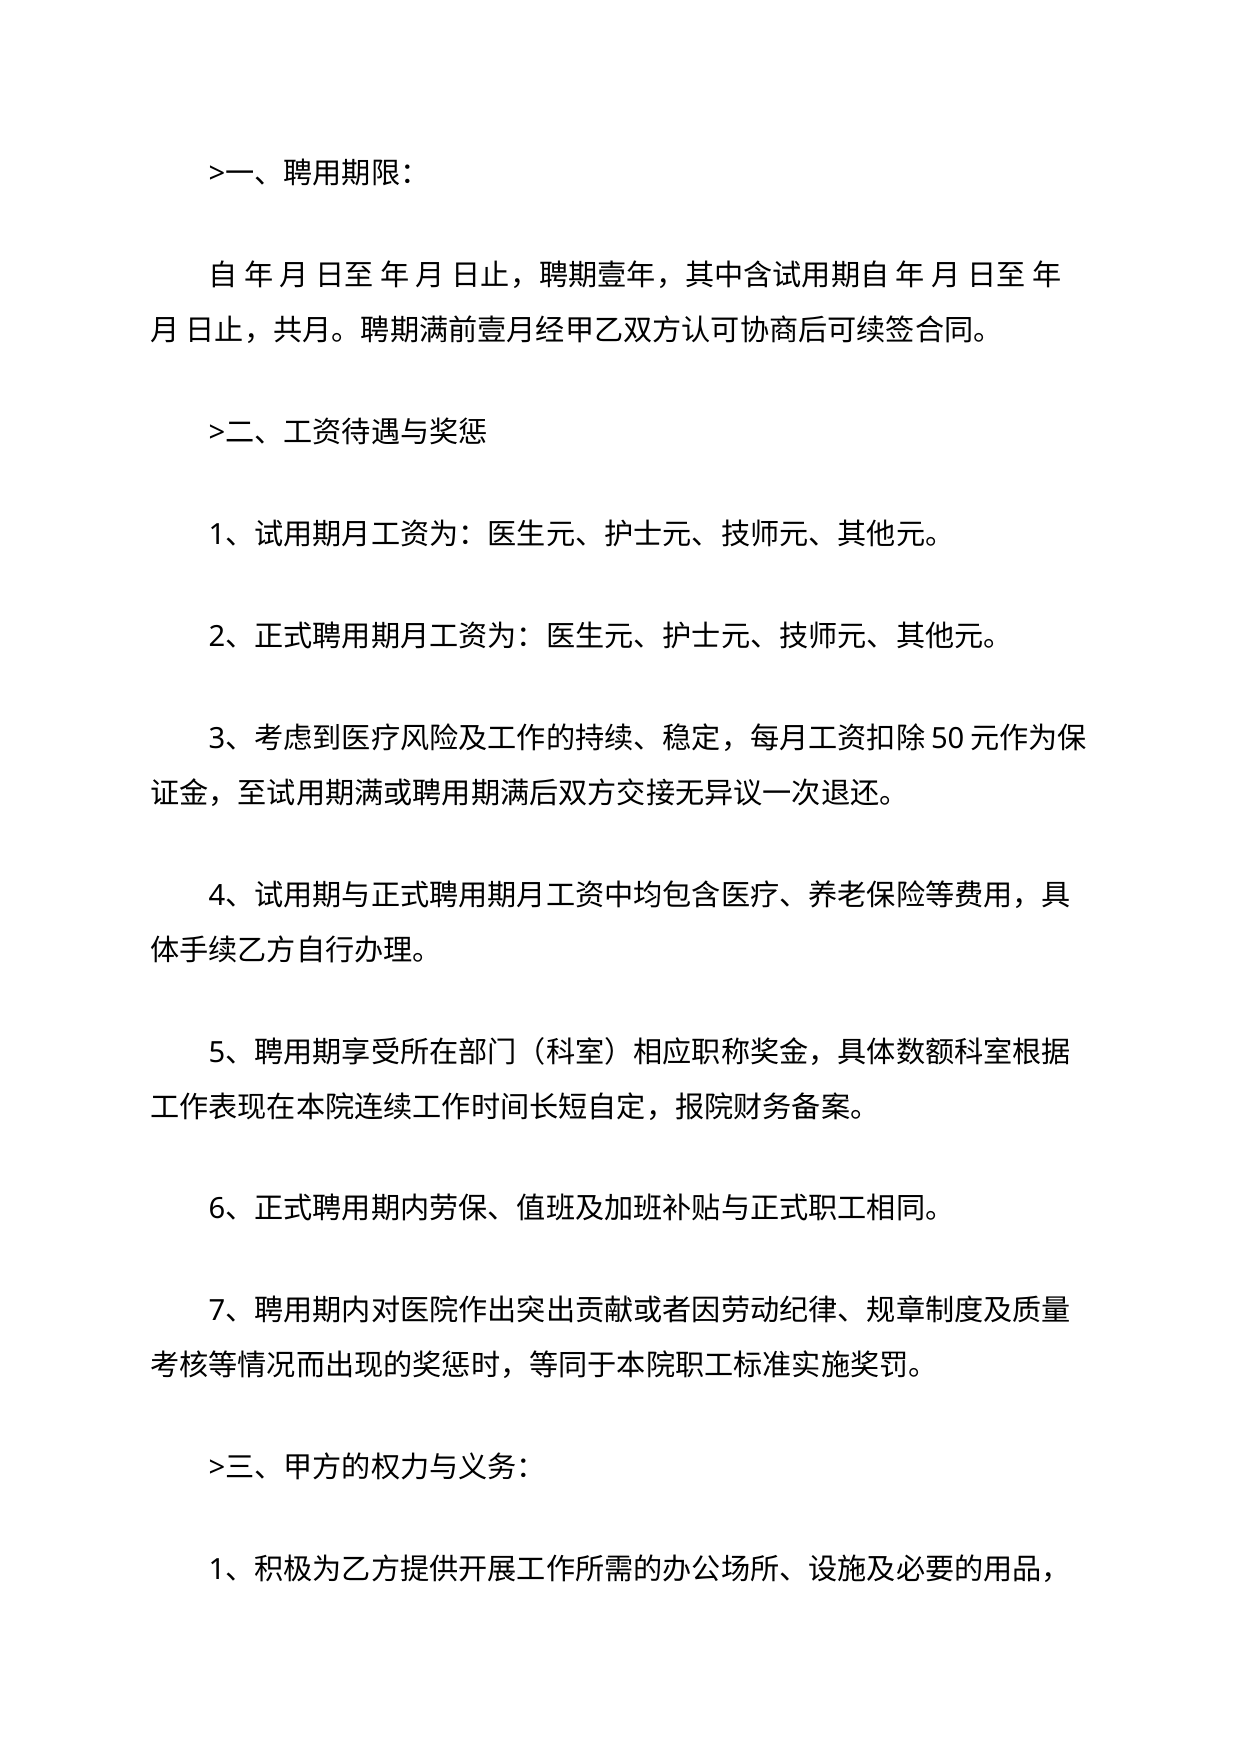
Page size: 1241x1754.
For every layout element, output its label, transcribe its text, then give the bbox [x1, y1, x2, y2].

text >一、聘用期限： [150, 150, 1090, 192]
text 5、聘用期享受所在部门（科室）相应职称奖金，具体数额科室根据工作表现在本院连续工作时间长短自定，报院财务备案。 [150, 1028, 1090, 1125]
text 6、正式聘用期内劳保、值班及加班补贴与正式职工相同。 [150, 1185, 1090, 1227]
text 3、考虑到医疗风险及工作的持续、稳定，每月工资扣除50元作为保证金，至试用期满或聘用期满后双方交接无异议一次退还。 [150, 714, 1090, 812]
text 1、试用期月工资为：医生元、护士元、技师元、其他元。 [150, 511, 1090, 553]
text 自 年 月 日至 年 月 日止，聘期壹年，其中含试用期自 年 月 日至 年 月 日止，共月。聘期满前壹月经甲乙双方认可协商后可续签合同。 [150, 252, 1090, 349]
text >二、工资待遇与奖惩 [150, 409, 1090, 451]
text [150, 1546, 1090, 1588]
text 2、正式聘用期月工资为：医生元、护士元、技师元、其他元。 [150, 613, 1090, 655]
text >三、甲方的权力与义务： [150, 1444, 1090, 1486]
text 4、试用期与正式聘用期月工资中均包含医疗、养老保险等费用，具体手续乙方自行办理。 [150, 871, 1090, 969]
text 7、聘用期内对医院作出突出贡献或者因劳动纪律、规章制度及质量考核等情况而出现的奖惩时，等同于本院职工标准实施奖罚。 [150, 1287, 1090, 1384]
